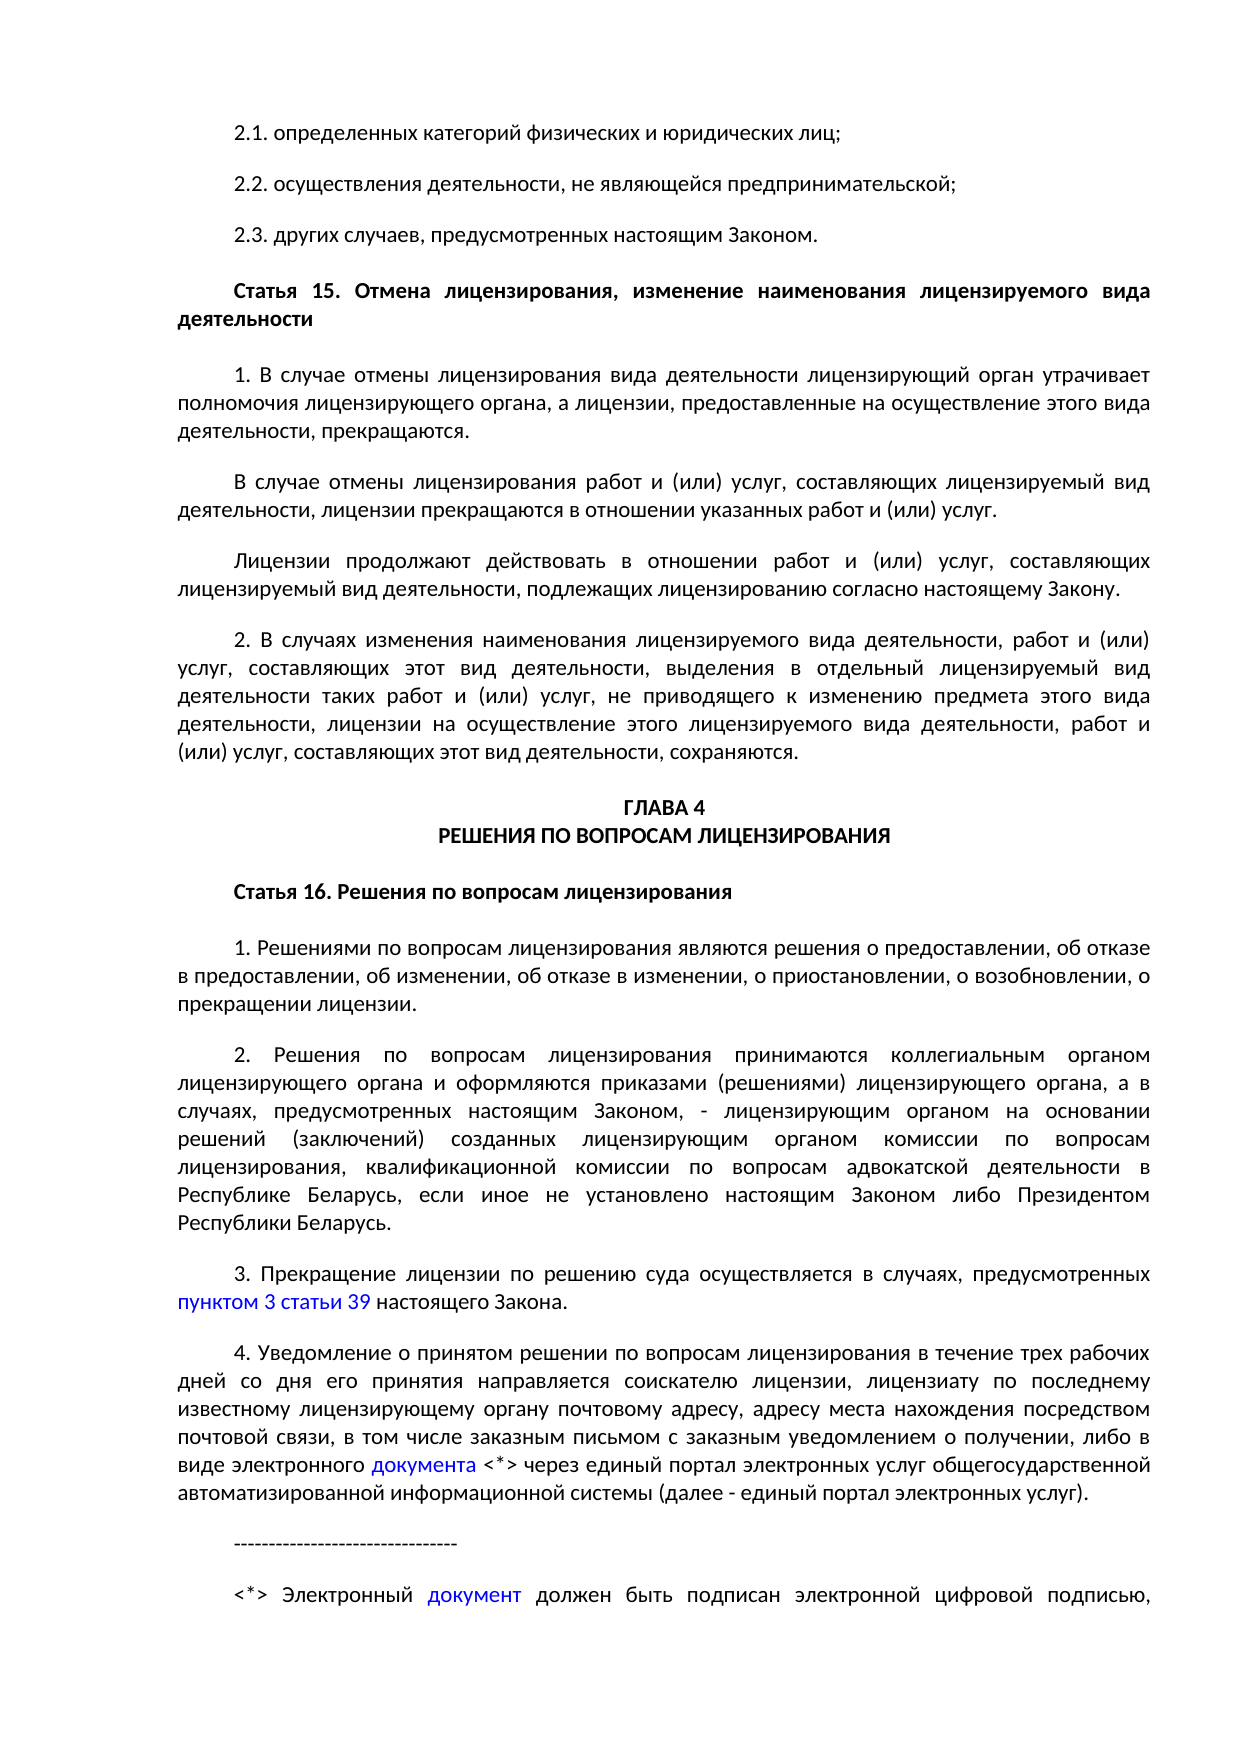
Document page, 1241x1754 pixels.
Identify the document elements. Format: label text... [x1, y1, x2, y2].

text 2. В случаях изменения наименования лицензируемого вида деятельности, работ и (или) услуг, составляющих этот вид деятельности, выделения в отдельный лицензируемый вид деятельности таких работ и (или) услуг, не приводящего к изменению предмета этого вида деятельности, лицензии на осуществление этого лицензируемого вида деятельности, работ и (или) услуг, составляющих этот вид деятельности, сохраняются. [177, 625, 1152, 765]
text 2.3. других случаев, предусмотренных настоящим Законом. [177, 220, 1152, 248]
text 2.1. определенных категорий физических и юридических лиц; [177, 118, 1152, 146]
text 1. Решениями по вопросам лицензирования являются решения о предоставлении, об отказе в предоставлении, об изменении, об отказе в изменении, о приостановлении, о возобновлении, о прекращении лицензии. [177, 933, 1152, 1017]
text Лицензии продолжают действовать в отношении работ и (или) услуг, составляющих лицензируемый вид деятельности, подлежащих лицензированию согласно настоящему Закону. [177, 546, 1152, 602]
text Статья 15. Отмена лицензирования, изменение наименования лицензируемого вида деятельности [177, 276, 1152, 332]
text 3. Прекращение лицензии по решению суда осуществляется в случаях, предусмотренных пунктом 3 статьи 39 настоящего Закона. [177, 1259, 1152, 1315]
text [177, 1580, 1152, 1608]
text -------------------------------- [177, 1529, 1152, 1557]
text 4. Уведомление о принятом решении по вопросам лицензирования в течение трех рабочих дней со дня его принятия направляется соискателю лицензии, лицензиату по последнему известному лицензирующему органу почтовому адресу, адресу места нахождения посредством почтовой связи, в том числе заказным письмом с заказным уведомлением о получении, либо в виде электронного документа <*> через единый портал электронных услуг общегосударственной автоматизированной информационной системы (далее - единый портал электронных услуг). [177, 1338, 1152, 1506]
text В случае отмены лицензирования работ и (или) услуг, составляющих лицензируемый вид деятельности, лицензии прекращаются в отношении указанных работ и (или) услуг. [177, 467, 1152, 523]
title ГЛАВА 4 [177, 793, 1152, 821]
text Статья 16. Решения по вопросам лицензирования [177, 877, 1152, 905]
title РЕШЕНИЯ ПО ВОПРОСАМ ЛИЦЕНЗИРОВАНИЯ [177, 821, 1152, 849]
text 1. В случае отмены лицензирования вида деятельности лицензирующий орган утрачивает полномочия лицензирующего органа, а лицензии, предоставленные на осуществление этого вида деятельности, прекращаются. [177, 360, 1152, 444]
text 2.2. осуществления деятельности, не являющейся предпринимательской; [177, 169, 1152, 197]
text 2. Решения по вопросам лицензирования принимаются коллегиальным органом лицензирующего органа и оформляются приказами (решениями) лицензирующего органа, а в случаях, предусмотренных настоящим Законом, - лицензирующим органом на основании решений (заключений) созданных лицензирующим органом комиссии по вопросам лицензирования, квалификационной комиссии по вопросам адвокатской деятельности в Республике Беларусь, если иное не установлено настоящим Законом либо Президентом Республики Беларусь. [177, 1040, 1152, 1236]
